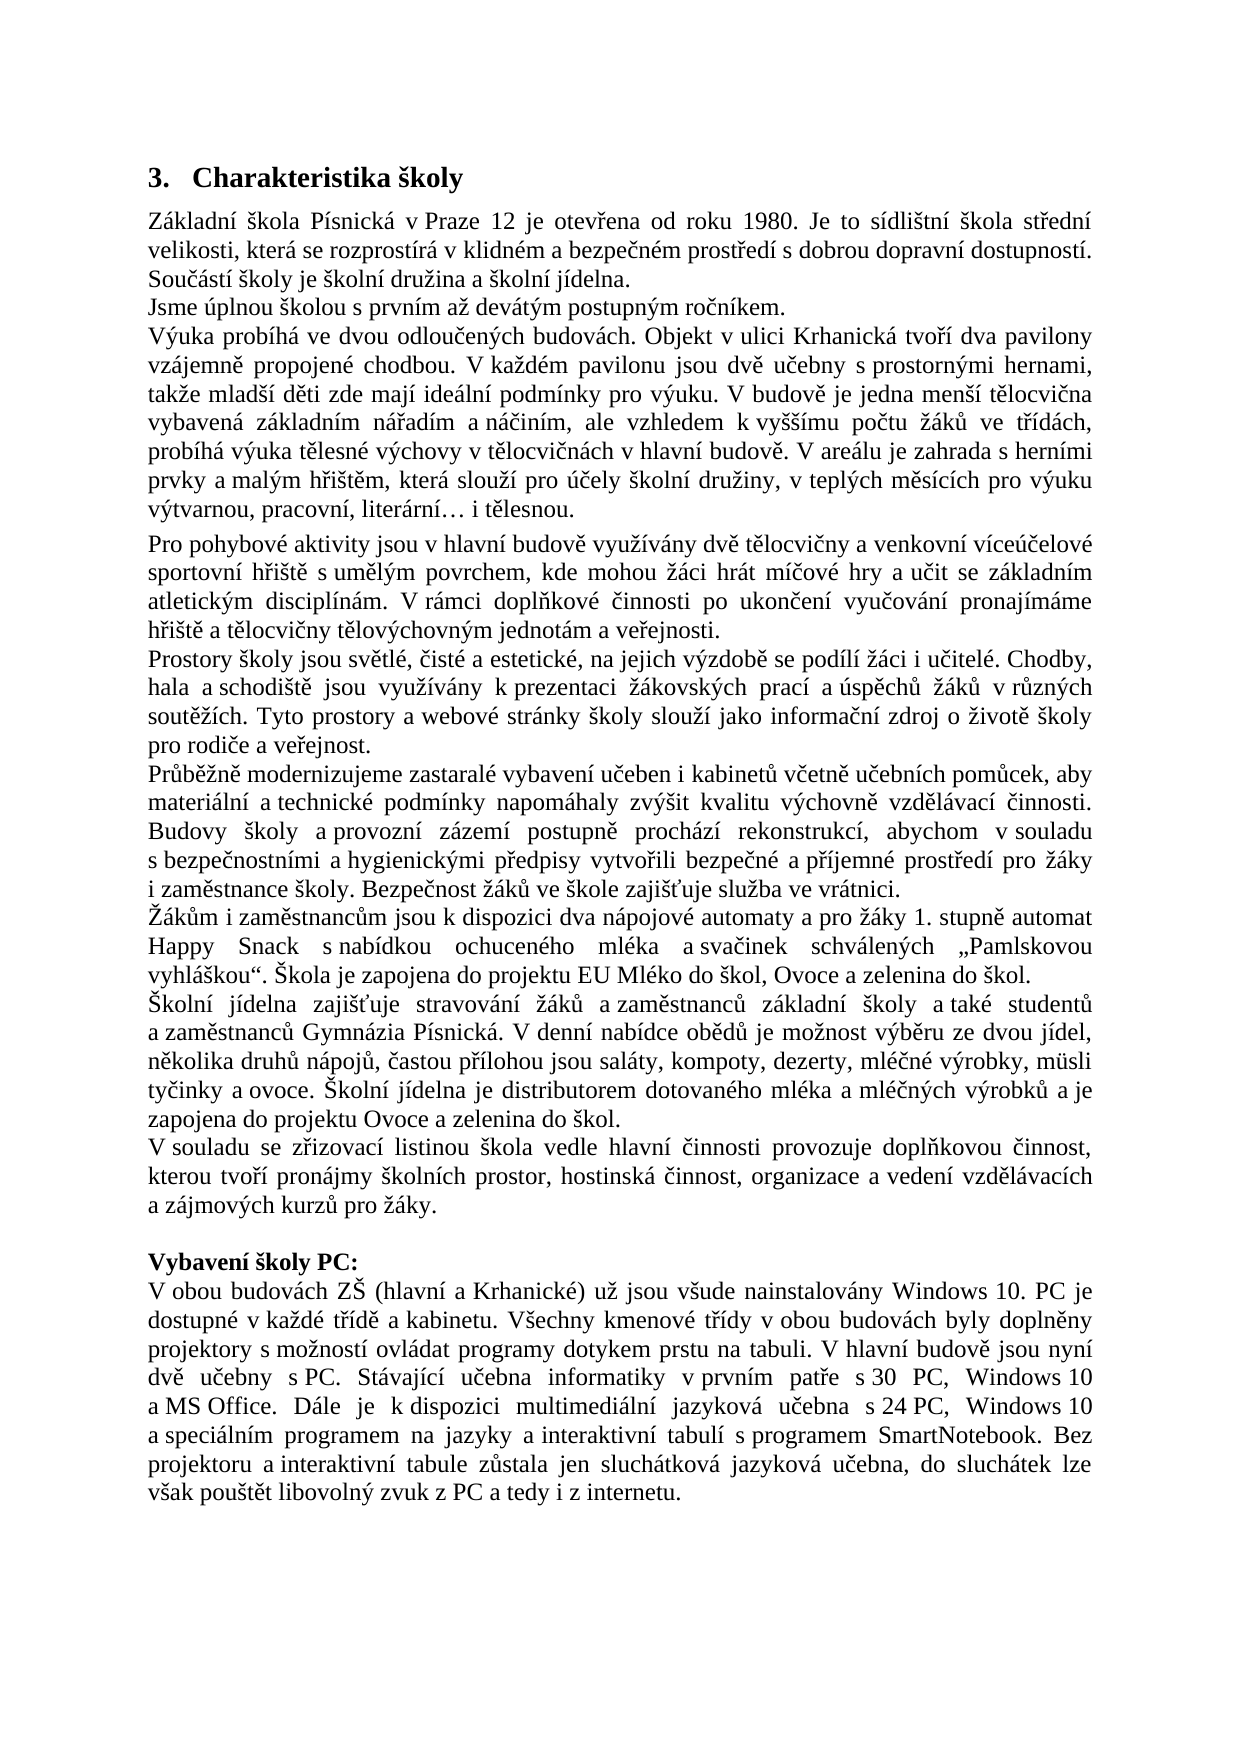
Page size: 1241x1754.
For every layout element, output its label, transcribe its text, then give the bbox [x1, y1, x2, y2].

text Žákům i zaměstnancům jsou k dispozici dva nápojové automaty a pro žáky 1. stupně automat Happy Snack s nabídkou ochuceného mléka a svačinek schválených „Pamlskovou vyhláškou“. Škola je zapojena do projektu EU Mléko do škol, Ovoce a zelenina do škol. [148, 902, 1093, 989]
text Jsme úplnou školou s prvním až devátým postupným ročníkem. [148, 292, 1093, 321]
text Prostory školy jsou světlé, čisté a estetické, na jejich výzdobě se podílí žáci i učitelé. Chodby, hala a schodiště jsou využívány k prezentaci žákovských prací a úspěchů žáků v různých soutěžích. Tyto prostory a webové stránky školy slouží jako informační zdroj o životě školy pro rodiče a veřejnost. [148, 644, 1093, 759]
text Průběžně modernizujeme zastaralé vybavení učeben i kabinetů včetně učebních pomůcek, aby materiální a technické podmínky napomáhaly zvýšit kvalitu výchovně vzdělávací činnosti. Budovy školy a provozní zázemí postupně prochází rekonstrukcí, abychom v souladu s bezpečnostními a hygienickými předpisy vytvořili bezpečné a příjemné prostředí pro žáky i zaměstnance školy. Bezpečnost žáků ve škole zajišťuje služba ve vrátnici. [148, 759, 1093, 902]
text V obou budovách ZŠ (hlavní a Krhanické) už jsou všude nainstalovány Windows 10. PC je dostupné v každé třídě a kabinetu. Všechny kmenové třídy v obou budovách byly doplněny projektory s možností ovládat programy dotykem prstu na tabuli. V hlavní budově jsou nyní dvě učebny s PC. Stávající učebna informatiky v prvním patře s 30 PC, Windows 10 a MS Office. Dále je k dispozici multimediální jazyková učebna s 24 PC, Windows 10 a speciálním programem na jazyky a interaktivní tabulí s programem SmartNotebook. Bez projektoru a interaktivní tabule zůstala jen sluchátková jazyková učebna, do sluchátek lze však pouštět libovolný zvuk z PC a tedy i z internetu. [148, 1276, 1093, 1506]
text V souladu se zřizovací listinou škola vedle hlavní činnosti provozuje doplňkovou činnost, kterou tvoří pronájmy školních prostor, hostinská činnost, organizace a vedení vzdělávacích a zájmových kurzů pro žáky. [148, 1132, 1093, 1219]
text Výuka probíhá ve dvou odloučených budovách. Objekt v ulici Krhanická tvoří dva pavilony vzájemně propojené chodbou. V každém pavilonu jsou dvě učebny s prostornými hernami, takže mladší děti zde mají ideální podmínky pro výuku. V budově je jedna menší tělocvična vybavená základním nářadím a náčiním, ale vzhledem k vyššímu počtu žáků ve třídách, probíhá výuka tělesné výchovy v tělocvičnách v hlavní budově. V areálu je zahrada s herními prvky a malým hřištěm, která slouží pro účely školní družiny, v teplých měsících pro výuku výtvarnou, pracovní, literární… i tělesnou. [148, 321, 1093, 522]
text 3. Charakteristika školy [148, 160, 1093, 194]
text Vybavení školy PC: [148, 1247, 1093, 1276]
text Základní škola Písnická v Praze 12 je otevřena od roku 1980. Je to sídlištní škola střední velikosti, která se rozprostírá v klidném a bezpečném prostředí s dobrou dopravní dostupností. Součástí školy je školní družina a školní jídelna. [148, 206, 1093, 292]
text Pro pohybové aktivity jsou v hlavní budově využívány dvě tělocvičny a venkovní víceúčelové sportovní hřiště s umělým povrchem, kde mohou žáci hrát míčové hry a učit se základním atletickým disciplínám. V rámci doplňkové činnosti po ukončení vyučování pronajímáme hřiště a tělocvičny tělovýchovným jednotám a veřejnosti. [148, 529, 1093, 644]
text Školní jídelna zajišťuje stravování žáků a zaměstnanců základní školy a také studentů a zaměstnanců Gymnázia Písnická. V denní nabídce obědů je možnost výběru ze dvou jídel, několika druhů nápojů, častou přílohou jsou saláty, kompoty, dezerty, mléčné výrobky, müsli tyčinky a ovoce. Školní jídelna je distributorem dotovaného mléka a mléčných výrobků a je zapojena do projektu Ovoce a zelenina do škol. [148, 989, 1093, 1132]
